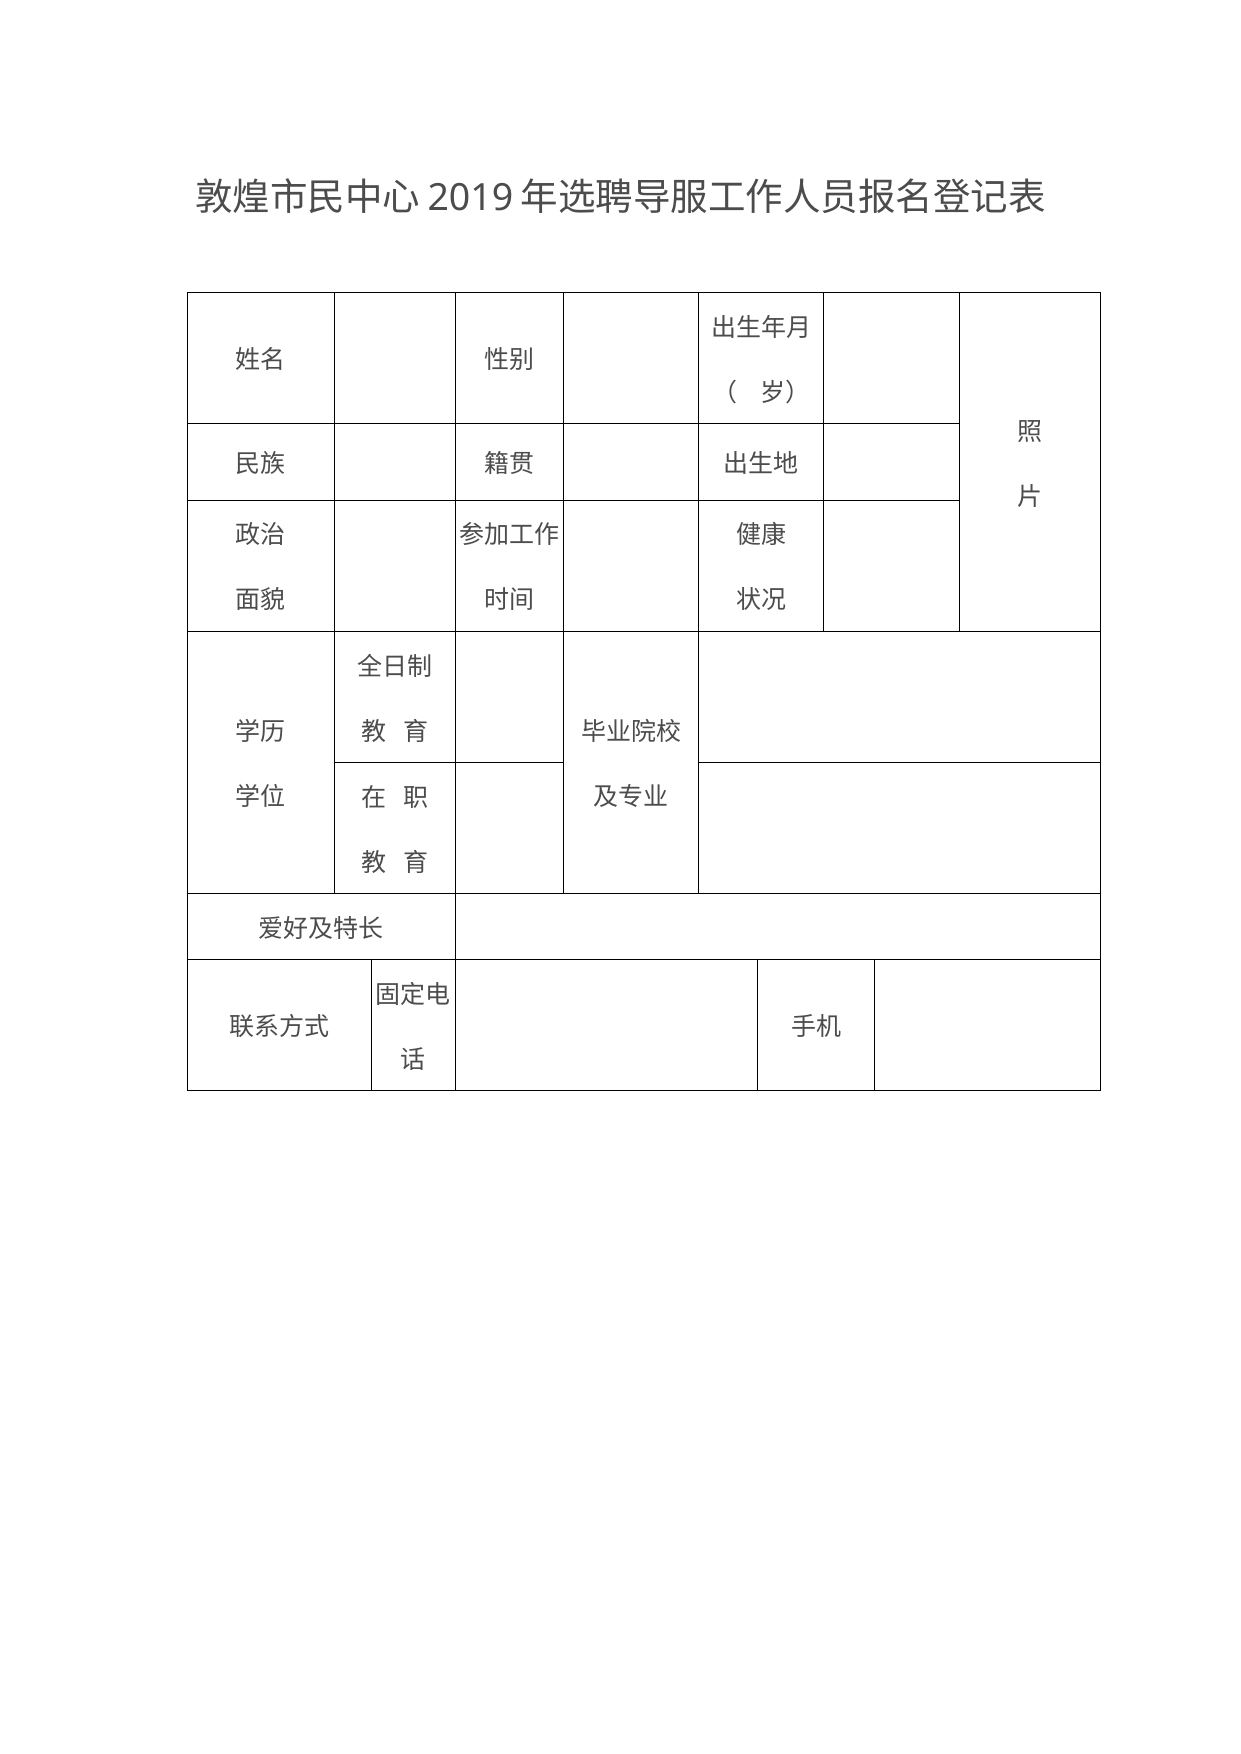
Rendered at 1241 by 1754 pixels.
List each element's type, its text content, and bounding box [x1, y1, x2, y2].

table_cell [824, 501, 959, 631]
table_cell [456, 632, 563, 762]
table_header 性别 [456, 293, 563, 423]
table_cell 全日制 教 育 [335, 632, 455, 762]
table_cell 手机 [758, 960, 874, 1090]
table_cell [335, 424, 455, 499]
table_cell 籍贯 [456, 424, 563, 499]
table_cell 出生地 [699, 424, 823, 499]
table_cell 学历 学位 [188, 632, 334, 893]
table_header [824, 293, 959, 423]
table_cell 参加工作时间 [456, 501, 563, 631]
table_cell [456, 763, 563, 893]
table_cell 政治 面貌 [188, 501, 334, 631]
table_cell [875, 960, 1100, 1090]
table_cell 联系方式 [188, 960, 371, 1090]
table_header 照 片 [960, 293, 1100, 631]
table_header 姓名 [188, 293, 334, 423]
table_cell 健康 状况 [699, 501, 823, 631]
table_cell [699, 632, 1100, 762]
table_cell [699, 763, 1100, 893]
text 敦煌市民中心2019年选聘导服工作人员报名登记表 [187, 162, 1053, 227]
table_cell 固定电话 [372, 960, 455, 1090]
table_cell 爱好及特长 [188, 894, 455, 959]
table_cell [456, 894, 1100, 959]
table_cell 毕业院校 及专业 [564, 632, 698, 893]
table_cell [456, 960, 757, 1090]
table_cell [564, 501, 698, 631]
table_cell [824, 424, 959, 499]
table_cell [335, 501, 455, 631]
table_cell 在 职 教 育 [335, 763, 455, 893]
table_header 出生年月（ 岁） [699, 293, 823, 423]
table_header [564, 293, 698, 423]
table_cell 民族 [188, 424, 334, 499]
table_cell [564, 424, 698, 499]
table_header [335, 293, 455, 423]
